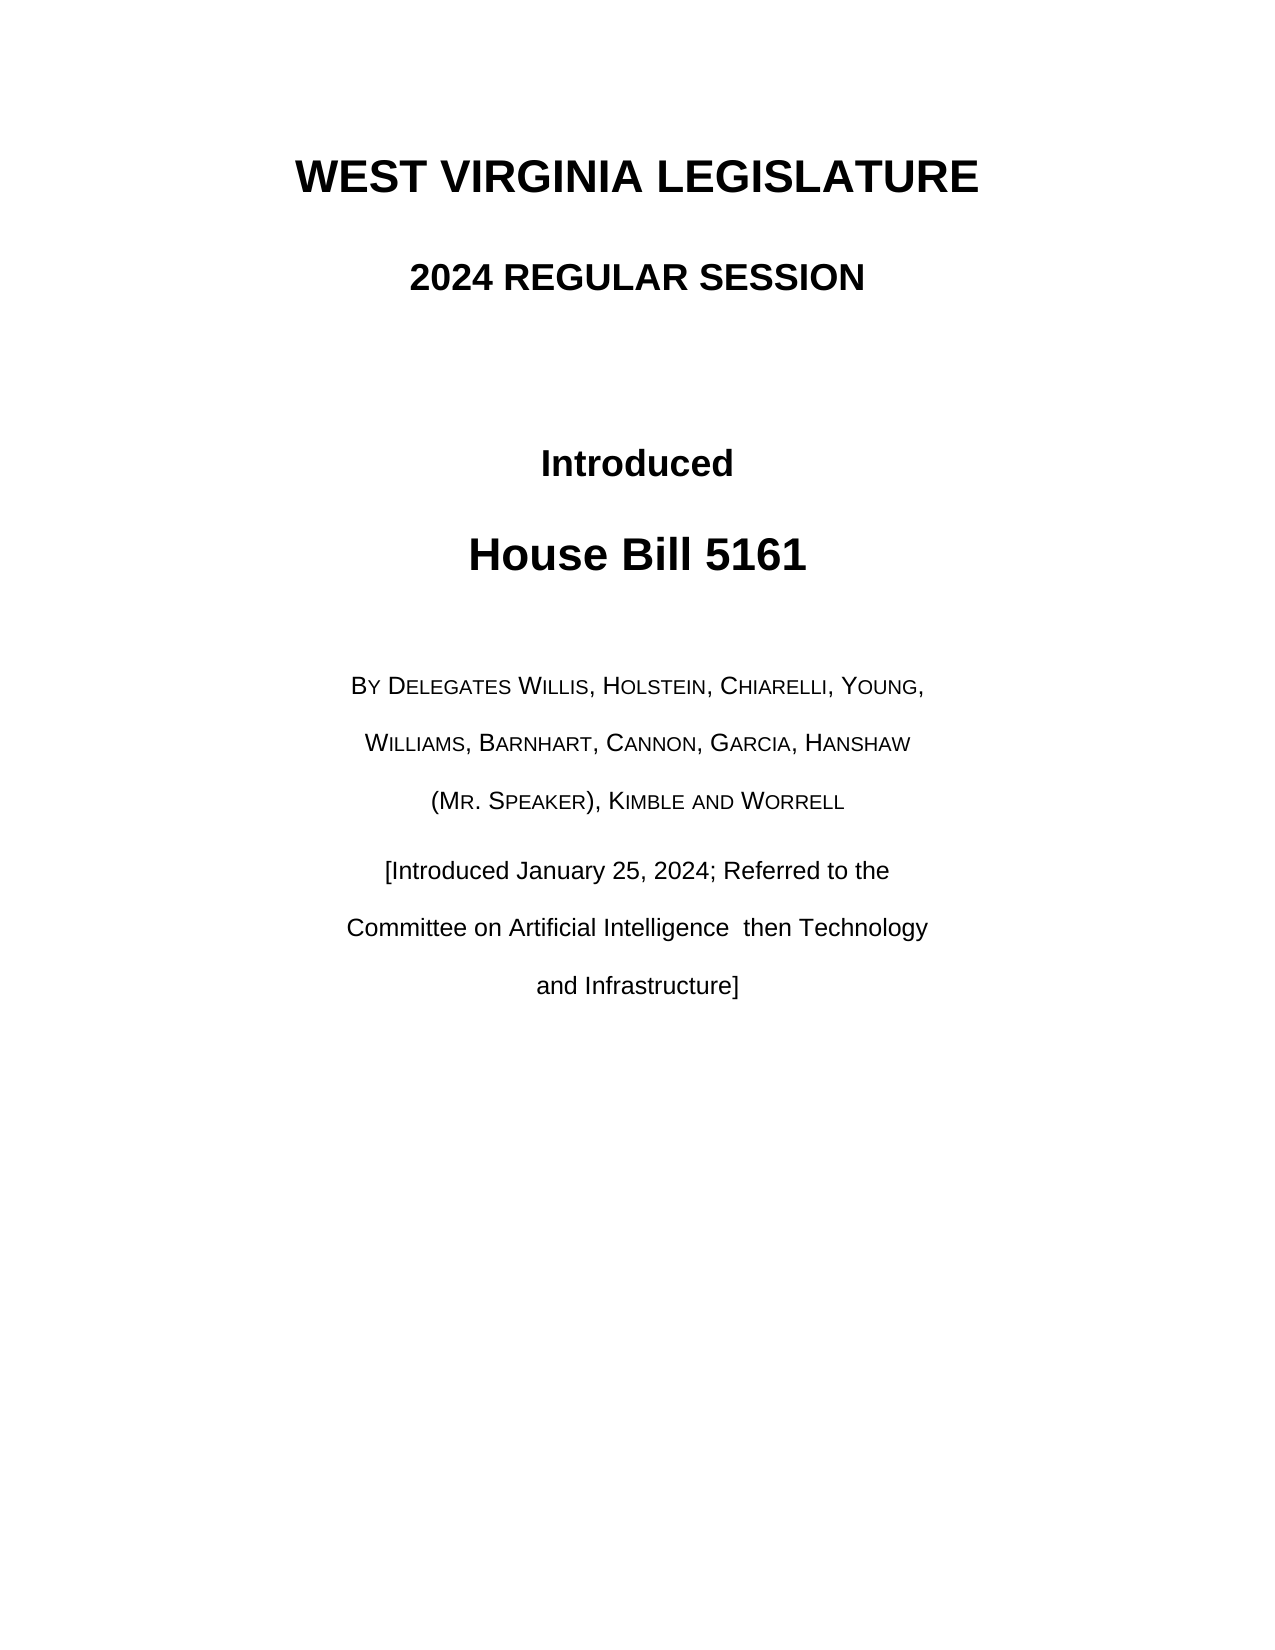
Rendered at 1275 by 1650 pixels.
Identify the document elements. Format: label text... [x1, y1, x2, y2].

text Bill [150, 528, 1125, 581]
title 2024 REGULAR SESSION [150, 255, 1125, 298]
text [] [337, 856, 937, 999]
text By [337, 671, 937, 814]
title WEST VIRGINIA LEGISLATURE [150, 150, 1125, 203]
